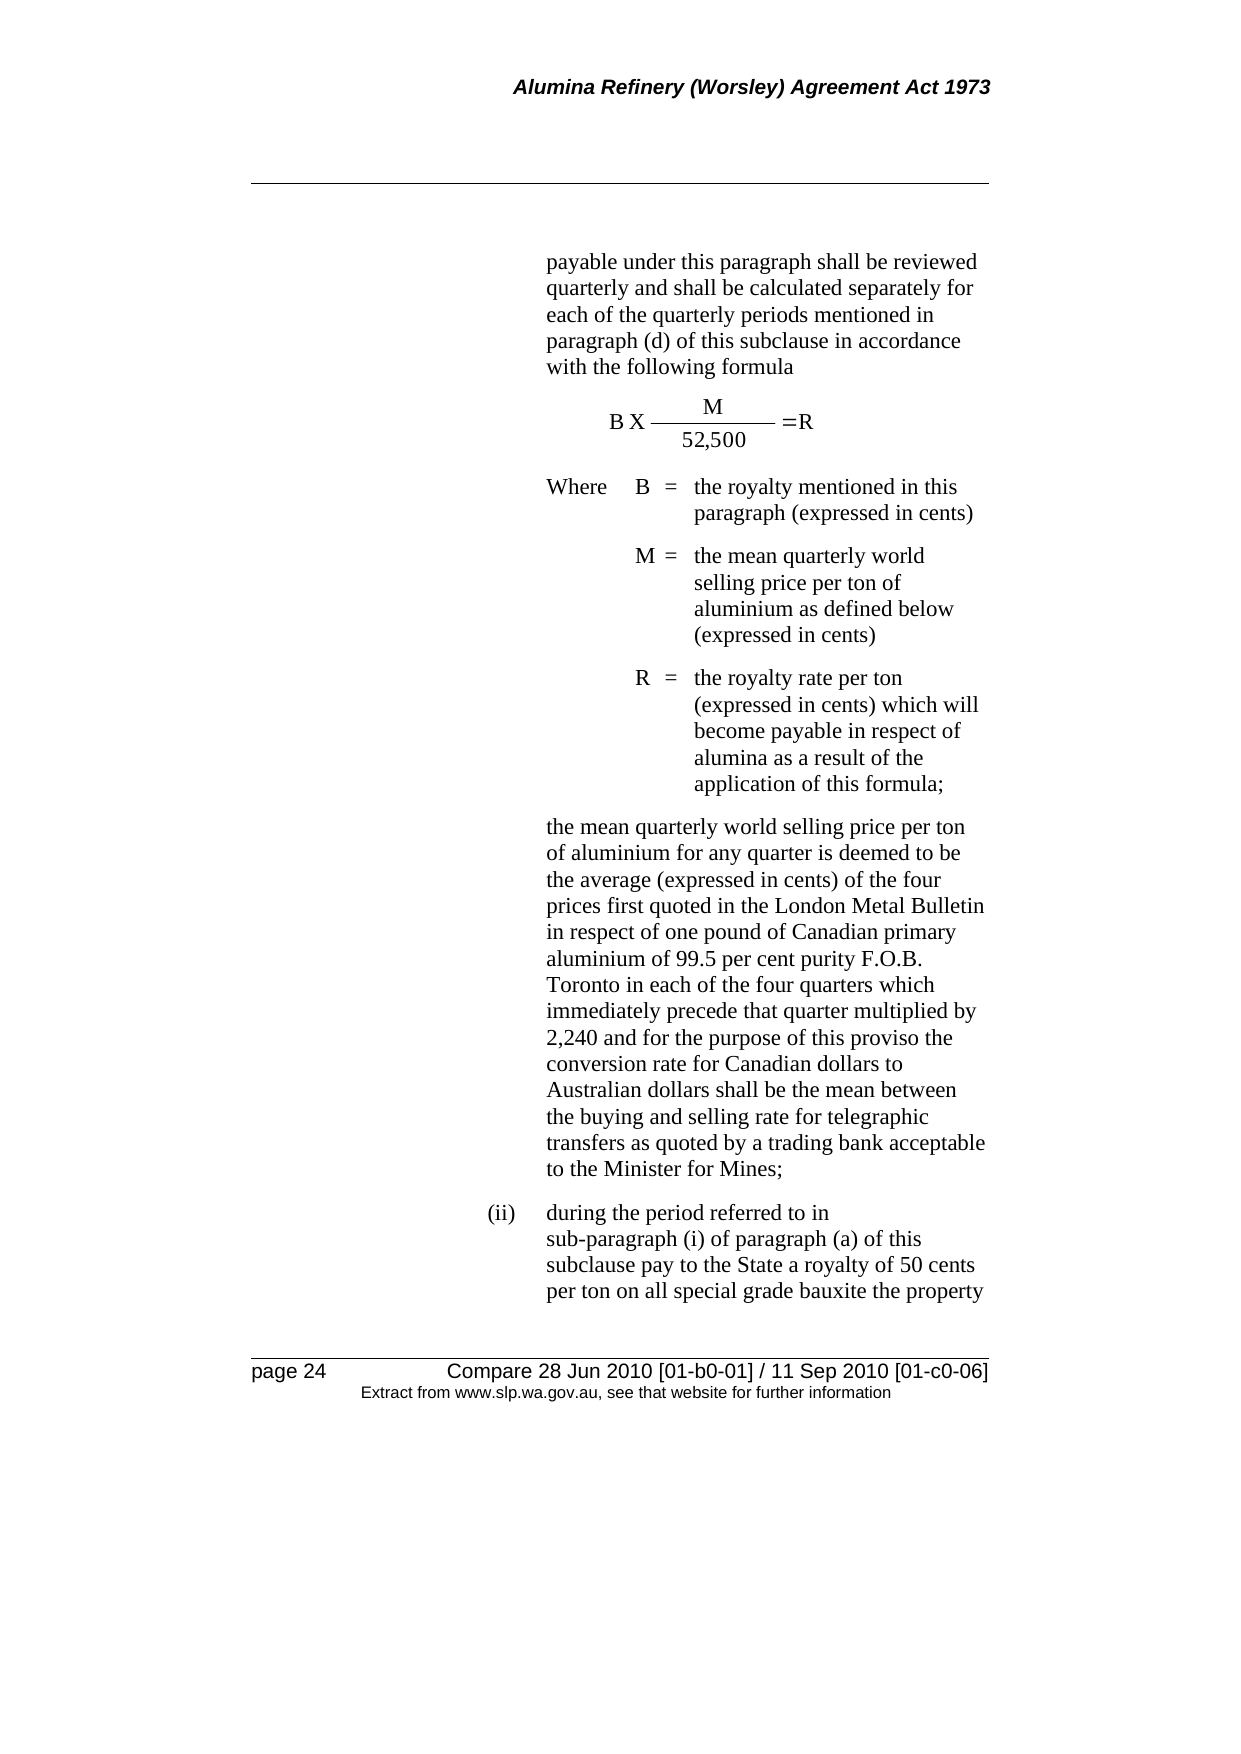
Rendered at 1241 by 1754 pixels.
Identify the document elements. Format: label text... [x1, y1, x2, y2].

text R = the royalty rate per ton (expressed in cents) which will become payable in respect of alumina as a result of the application of this formula; [251, 664, 989, 796]
text Where B = the royalty mentioned in this paragraph (expressed in cents) [251, 473, 989, 526]
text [251, 1198, 989, 1304]
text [251, 248, 989, 380]
text the mean quarterly world selling price per ton of aluminium for any quarter is deemed to be the average (expressed in cents) of the four prices first quoted in the London Metal Bulletin in respect of one pound of Canadian primary aluminium of 99.5 per cent purity F.O.B. Toronto in each of the four quarters which immediately precede that quarter multiplied by 2,240 and for the purpose of this proviso the conversion rate for Canadian dollars to Australian dollars shall be the mean between the buying and selling rate for telegraphic transfers as quoted by a trading bank acceptable to the Minister for Mines; [251, 813, 989, 1182]
text M = the mean quarterly world selling price per ton of aluminium as defined below (expressed in cents) [251, 542, 989, 648]
